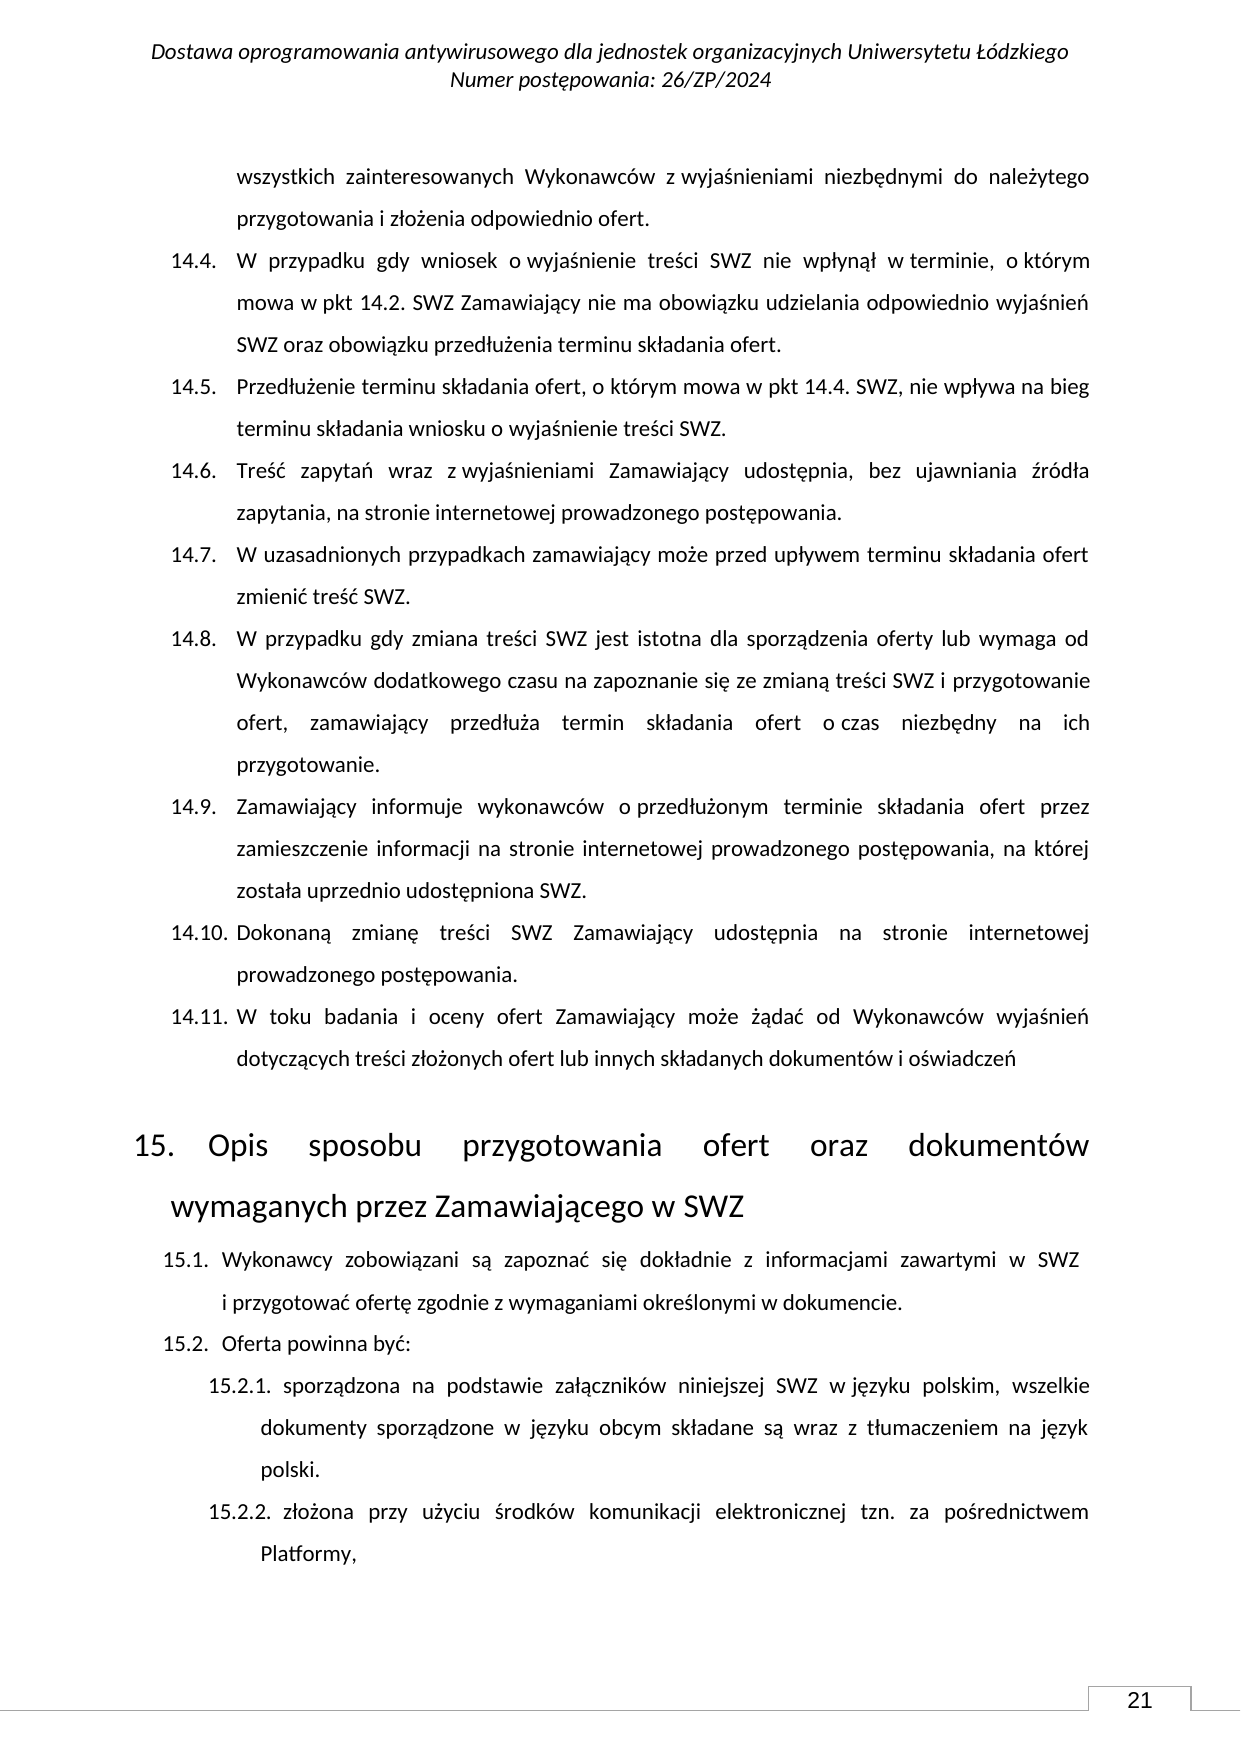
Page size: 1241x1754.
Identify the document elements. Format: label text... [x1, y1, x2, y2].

list W przypadku gdy wniosek o wyjaśnienie treści SWZ nie wpłynął w terminie, o którym mowa w pkt 14.2. SWZ Zamawiający nie ma obowiązku udzielania odpowiednio wyjaśnień SWZ oraz obowiązku przedłużenia terminu składania ofert. [170, 246, 1090, 358]
list sporządzona na podstawie załączników niniejszej SWZ w języku polskim, wszelkie dokumenty sporządzone w języku obcym składane są wraz z tłumaczeniem na język polski. [208, 1372, 1090, 1483]
list W toku badania i oceny ofert Zamawiający może żądać od Wykonawców wyjaśnień dotyczących treści złożonych ofert lub innych składanych dokumentów i oświadczeń [170, 1002, 1090, 1072]
list W uzasadnionych przypadkach zamawiający może przed upływem terminu składania ofert zmienić treść SWZ. [170, 540, 1090, 610]
list W przypadku gdy zmiana treści SWZ jest istotna dla sporządzenia oferty lub wymaga od Wykonawców dodatkowego czasu na zapoznanie się ze zmianą treści SWZ i przygotowanie ofert, zamawiający przedłuża termin składania ofert o czas niezbędny na ich przygotowanie. [170, 624, 1090, 778]
list Treść zapytań wraz z wyjaśnieniami Zamawiający udostępnia, bez ujawniania źródła zapytania, na stronie internetowej prowadzonego postępowania. [170, 456, 1090, 526]
list Zamawiający informuje wykonawców o przedłużonym terminie składania ofert przez zamieszczenie informacji na stronie internetowej prowadzonego postępowania, na której została uprzednio udostępniona SWZ. [170, 792, 1090, 904]
list Przedłużenie terminu składania ofert, o którym mowa w pkt 14.4. SWZ, nie wpływa na bieg terminu składania wniosku o wyjaśnienie treści SWZ. [170, 372, 1090, 442]
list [170, 162, 1090, 232]
subtitle Opis sposobu przygotowania ofert oraz dokumentów wymaganych przez Zamawiającego w SWZ [133, 1123, 1090, 1225]
list Oferta powinna być: [162, 1329, 1080, 1358]
list Wykonawcy zobowiązani są zapoznać się dokładnie z informacjami zawartymi w SWZ i przygotować ofertę zgodnie z wymaganiami określonymi w dokumencie. [162, 1246, 1080, 1316]
list złożona przy użyciu środków komunikacji elektronicznej tzn. za pośrednictwem Platformy, [208, 1497, 1090, 1567]
list Dokonaną zmianę treści SWZ Zamawiający udostępnia na stronie internetowej prowadzonego postępowania. [170, 918, 1090, 988]
